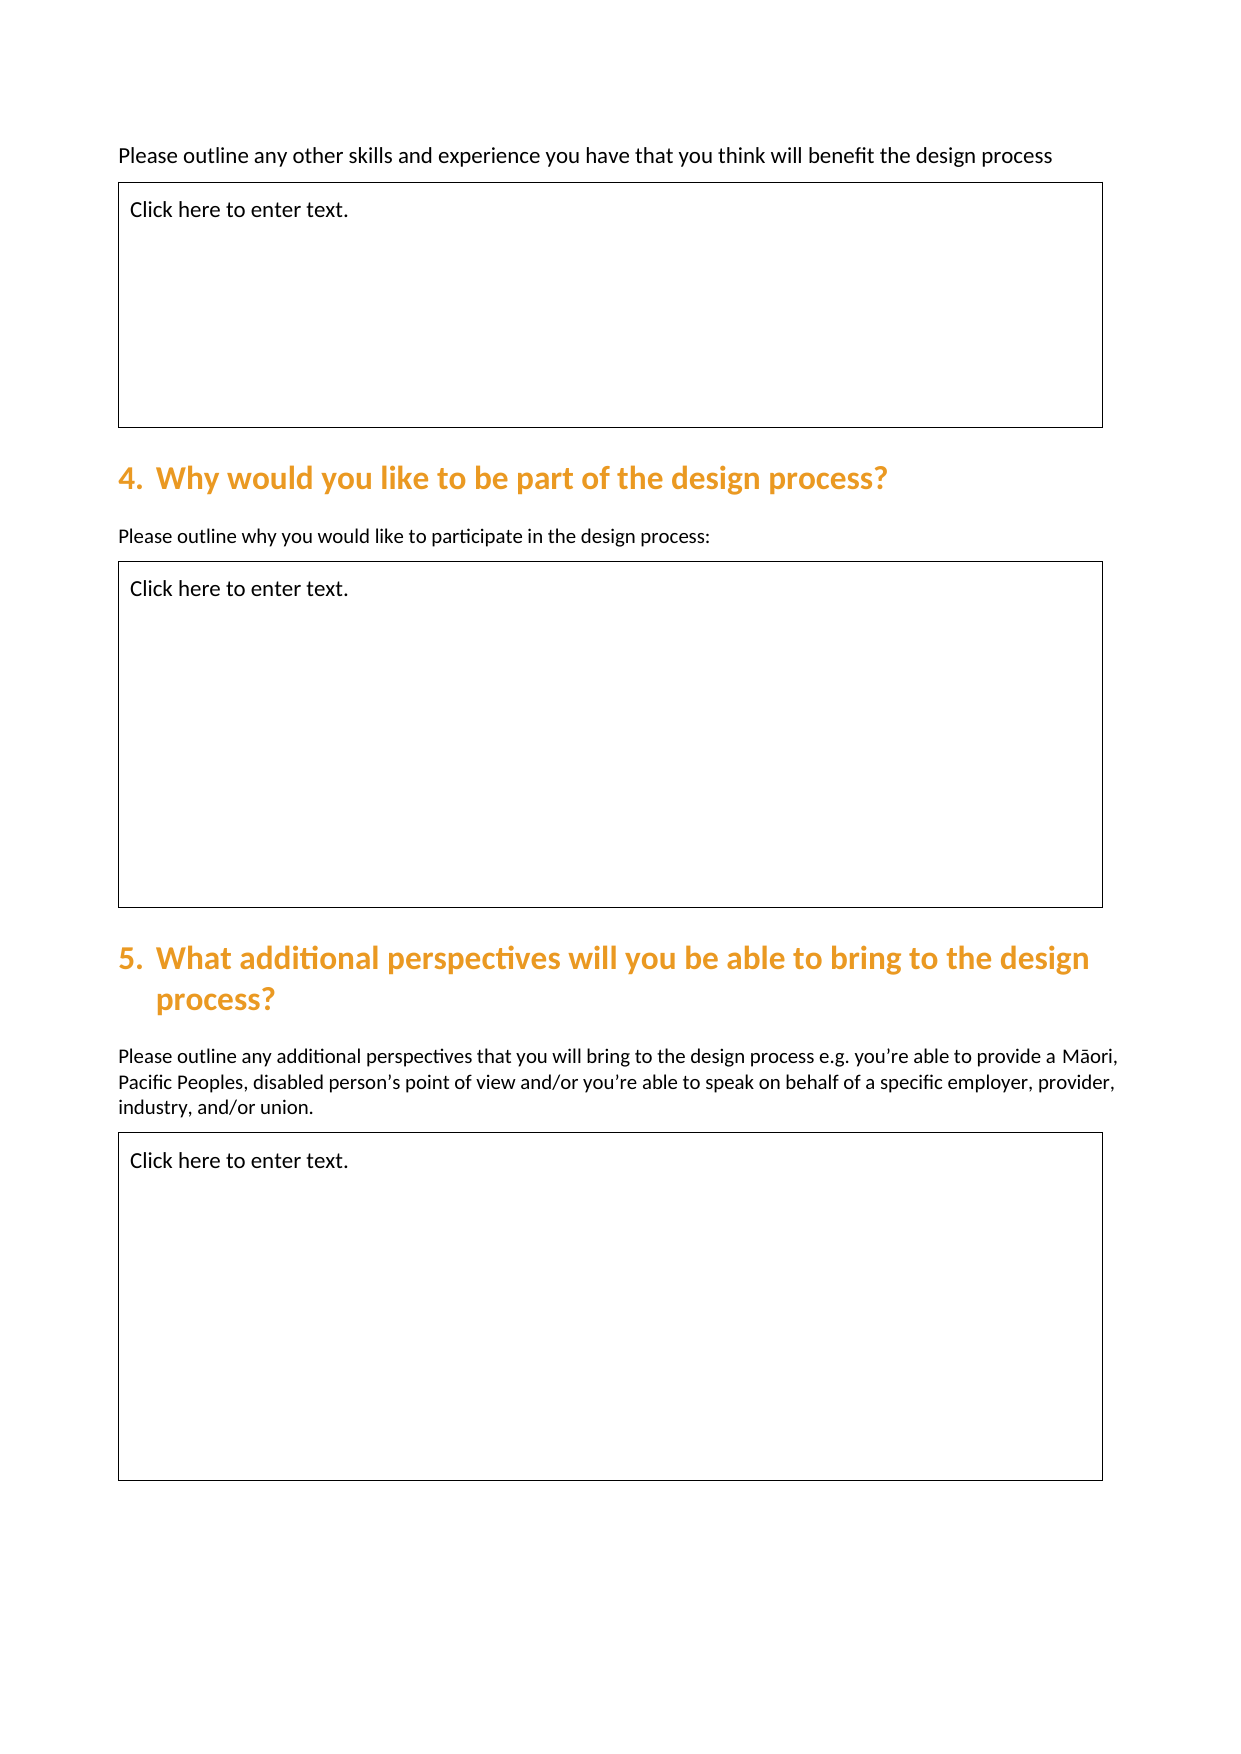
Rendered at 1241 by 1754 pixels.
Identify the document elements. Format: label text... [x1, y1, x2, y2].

text Please outline any other skills and experience you have that you think will benefit the design process [118, 141, 1122, 169]
table_header [119, 183, 1102, 427]
table_header [119, 562, 1102, 907]
table_header [119, 1133, 1102, 1480]
list What additional perspectives will you be able to bring to the design process? [118, 937, 1122, 1018]
text Please outline any additional perspectives that you will bring to the design process e.g. you’re able to provide a Māori, Pacific Peoples, disabled person’s point of view and/or you’re able to speak on behalf of a specific employer, provider, industry, and/or union. [118, 1043, 1122, 1120]
list Why would you like to be part of the design process? [118, 457, 1122, 498]
text Please outline why you would like to participate in the design process: [118, 523, 1122, 548]
